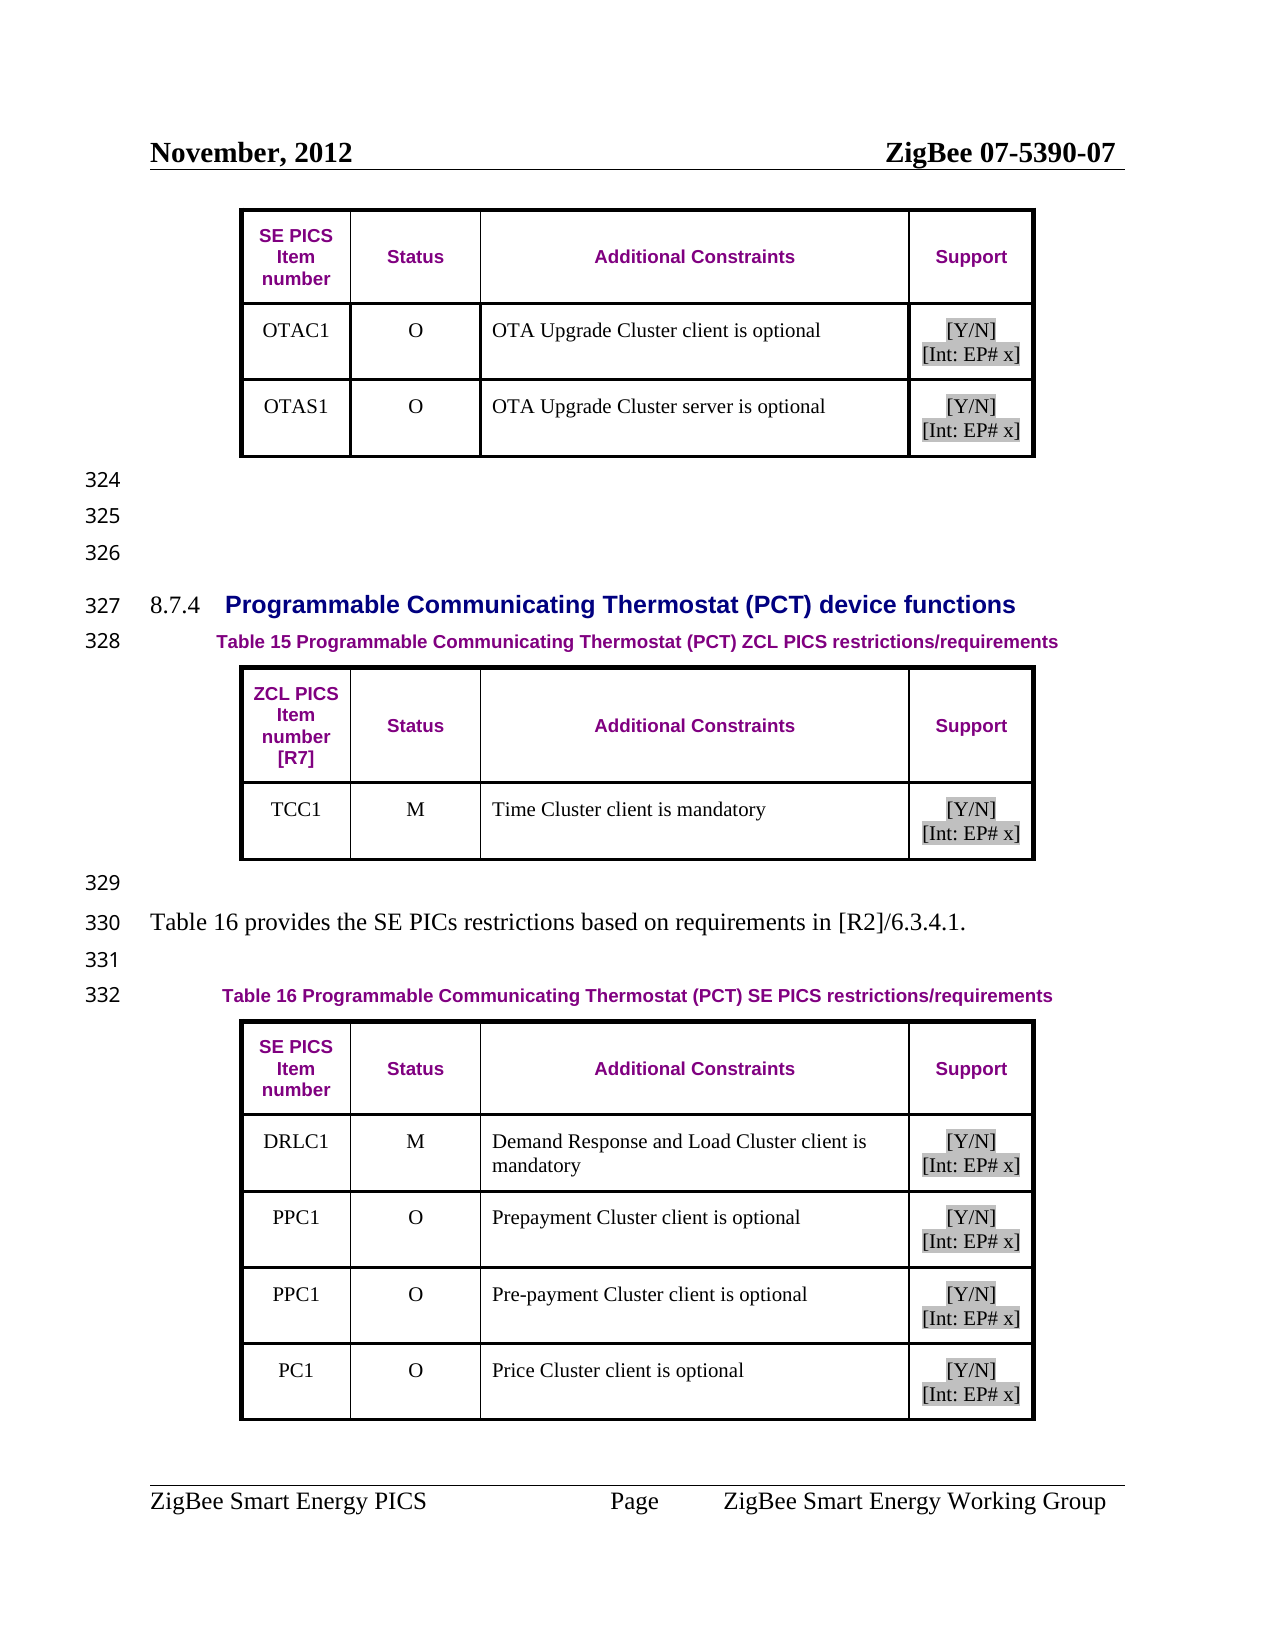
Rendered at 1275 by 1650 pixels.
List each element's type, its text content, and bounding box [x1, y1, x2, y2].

table_header Status [351, 670, 480, 781]
table_header Support [910, 212, 1031, 302]
table_cell O [351, 1269, 480, 1342]
table_cell TCC1 [244, 784, 350, 857]
table_cell [Y/N] [Int: EP# x] [910, 1269, 1031, 1342]
table_header SE PICS Item number [244, 212, 350, 302]
table_cell M [351, 784, 480, 857]
table_header Support [910, 1024, 1031, 1113]
table_cell Price Cluster client is optional [481, 1345, 908, 1418]
table_cell O [352, 305, 479, 378]
table_cell O [352, 381, 479, 454]
table_cell [Y/N] [Int: EP# x] [910, 784, 1031, 857]
subtitle Programmable Communicating Thermostat (PCT) device functions [150, 590, 1125, 619]
table_header Status [351, 1024, 480, 1113]
table_cell PC1 [244, 1345, 350, 1418]
table_header ZCL PICS Item number [R7] [244, 670, 350, 781]
table_cell PPC1 [244, 1269, 350, 1342]
table_cell Pre-payment Cluster client is optional [481, 1269, 908, 1342]
table_cell [Y/N] [Int: EP# x] [910, 1345, 1031, 1418]
table_cell Prepayment Cluster client is optional [481, 1193, 908, 1266]
table_cell DRLC1 [244, 1116, 350, 1189]
table_cell [Y/N] [Int: EP# x] [910, 1193, 1031, 1266]
table_header Additional Constraints [481, 212, 908, 302]
table_cell [Y/N] [Int: EP# x] [911, 381, 1031, 454]
table_header SE PICS Item number [244, 1024, 350, 1113]
table_cell Time Cluster client is mandatory [481, 784, 908, 857]
table_cell OTA Upgrade Cluster server is optional [482, 381, 907, 454]
table_header Additional Constraints [481, 1024, 908, 1113]
table_cell [Y/N] [Int: EP# x] [911, 305, 1031, 378]
table_cell [Y/N] [Int: EP# x] [910, 1116, 1031, 1189]
table_header Status [351, 212, 480, 302]
table_cell M [351, 1116, 480, 1189]
table_cell Demand Response and Load Cluster client is mandatory [481, 1116, 908, 1189]
table_cell O [351, 1345, 480, 1418]
table_cell OTAC1 [244, 305, 349, 378]
table_header Additional Constraints [481, 670, 908, 781]
table_cell O [351, 1193, 480, 1266]
text Table 16 provides the SE PICs restrictions based on requirements in [R2]/6.3.4.1. [150, 907, 1125, 936]
table_cell PPC1 [244, 1193, 350, 1266]
table_cell OTA Upgrade Cluster client is optional [482, 305, 907, 378]
table_header Support [910, 670, 1031, 781]
table_cell OTAS1 [244, 381, 349, 454]
